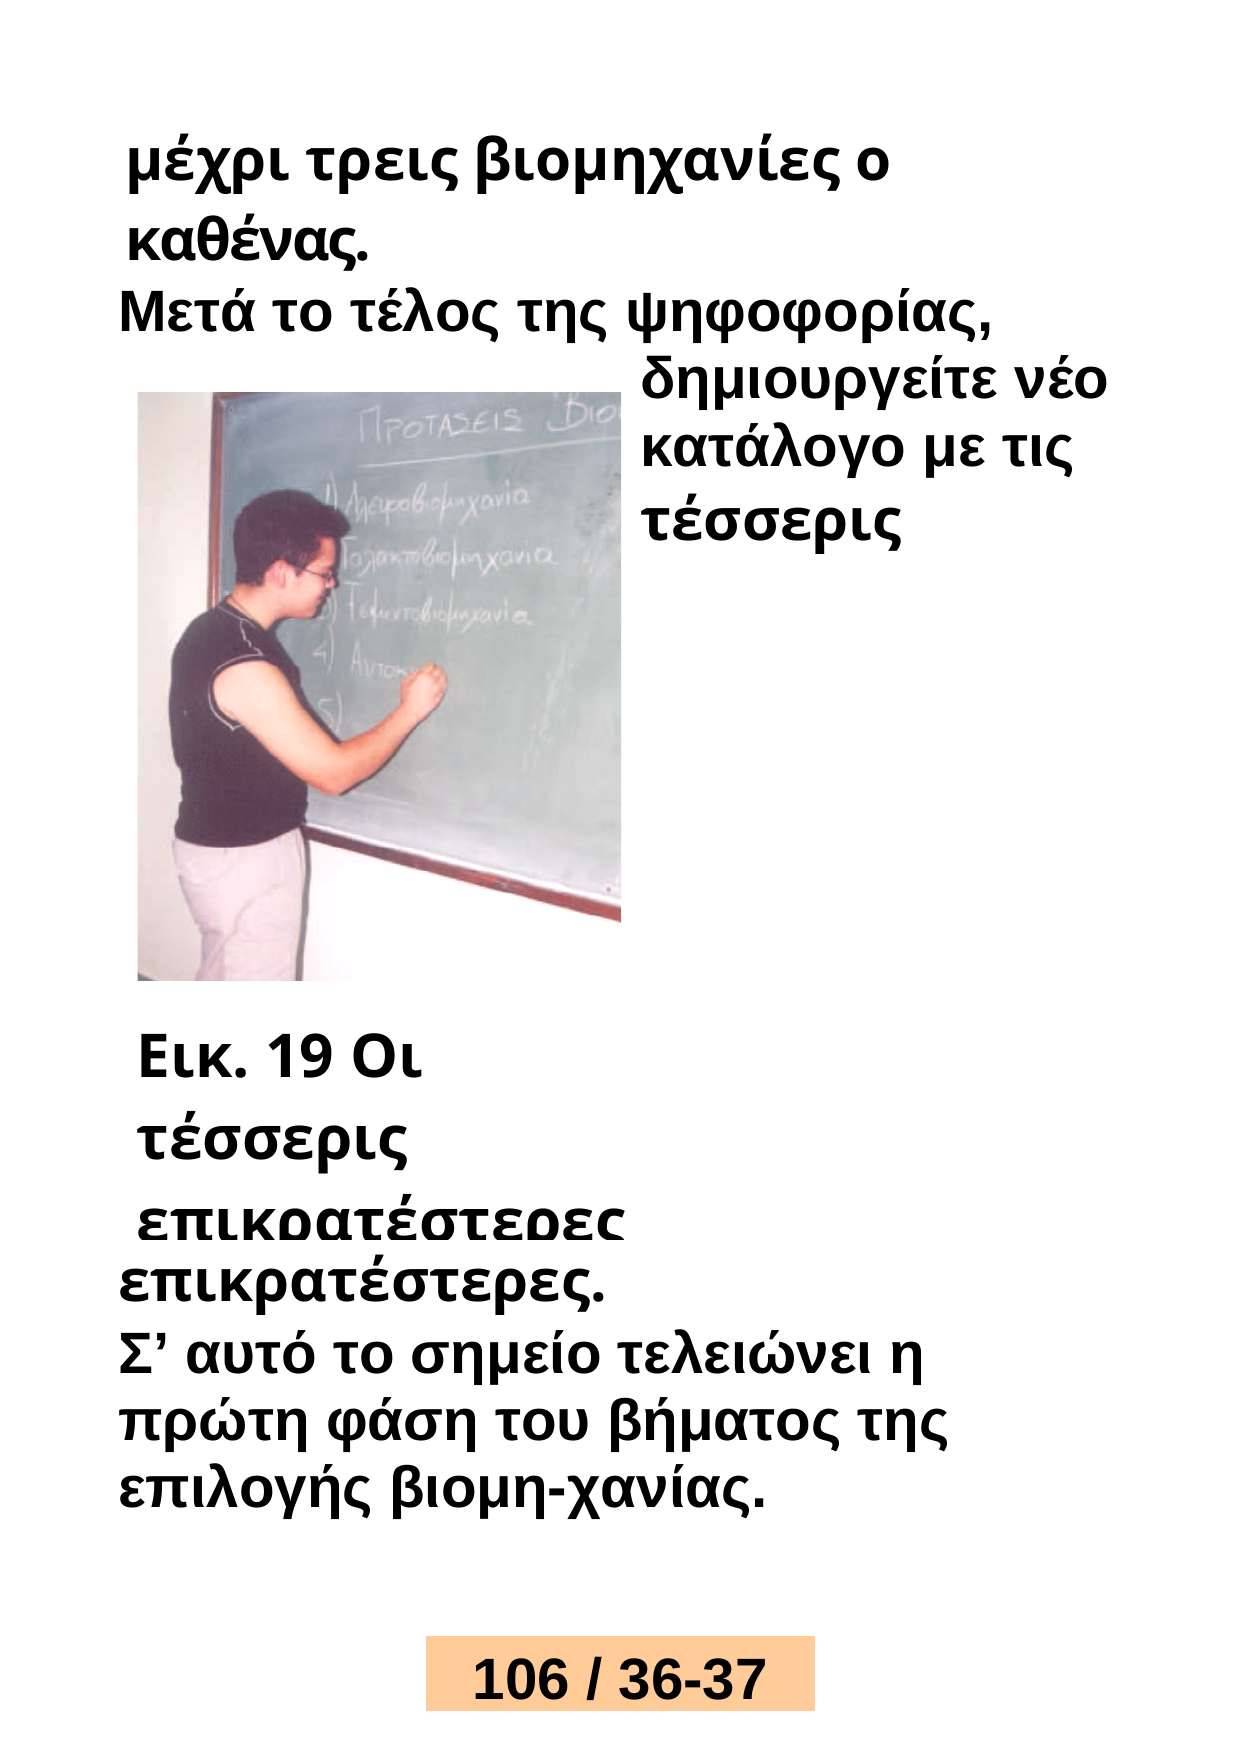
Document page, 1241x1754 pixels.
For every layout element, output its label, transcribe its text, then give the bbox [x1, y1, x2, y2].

text Μετά το τέλος της ψηφοφορίας, δημιουργείτε νέο κατάλογο με τις τέσσερις επικρατέστερες. [118, 277, 1122, 1319]
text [125, 118, 1122, 277]
text Σ’ αυτό το σημείο τελειώνει η πρώτη φάση του βήματος της επιλογής βιομη-χανίας. [118, 1319, 1122, 1520]
